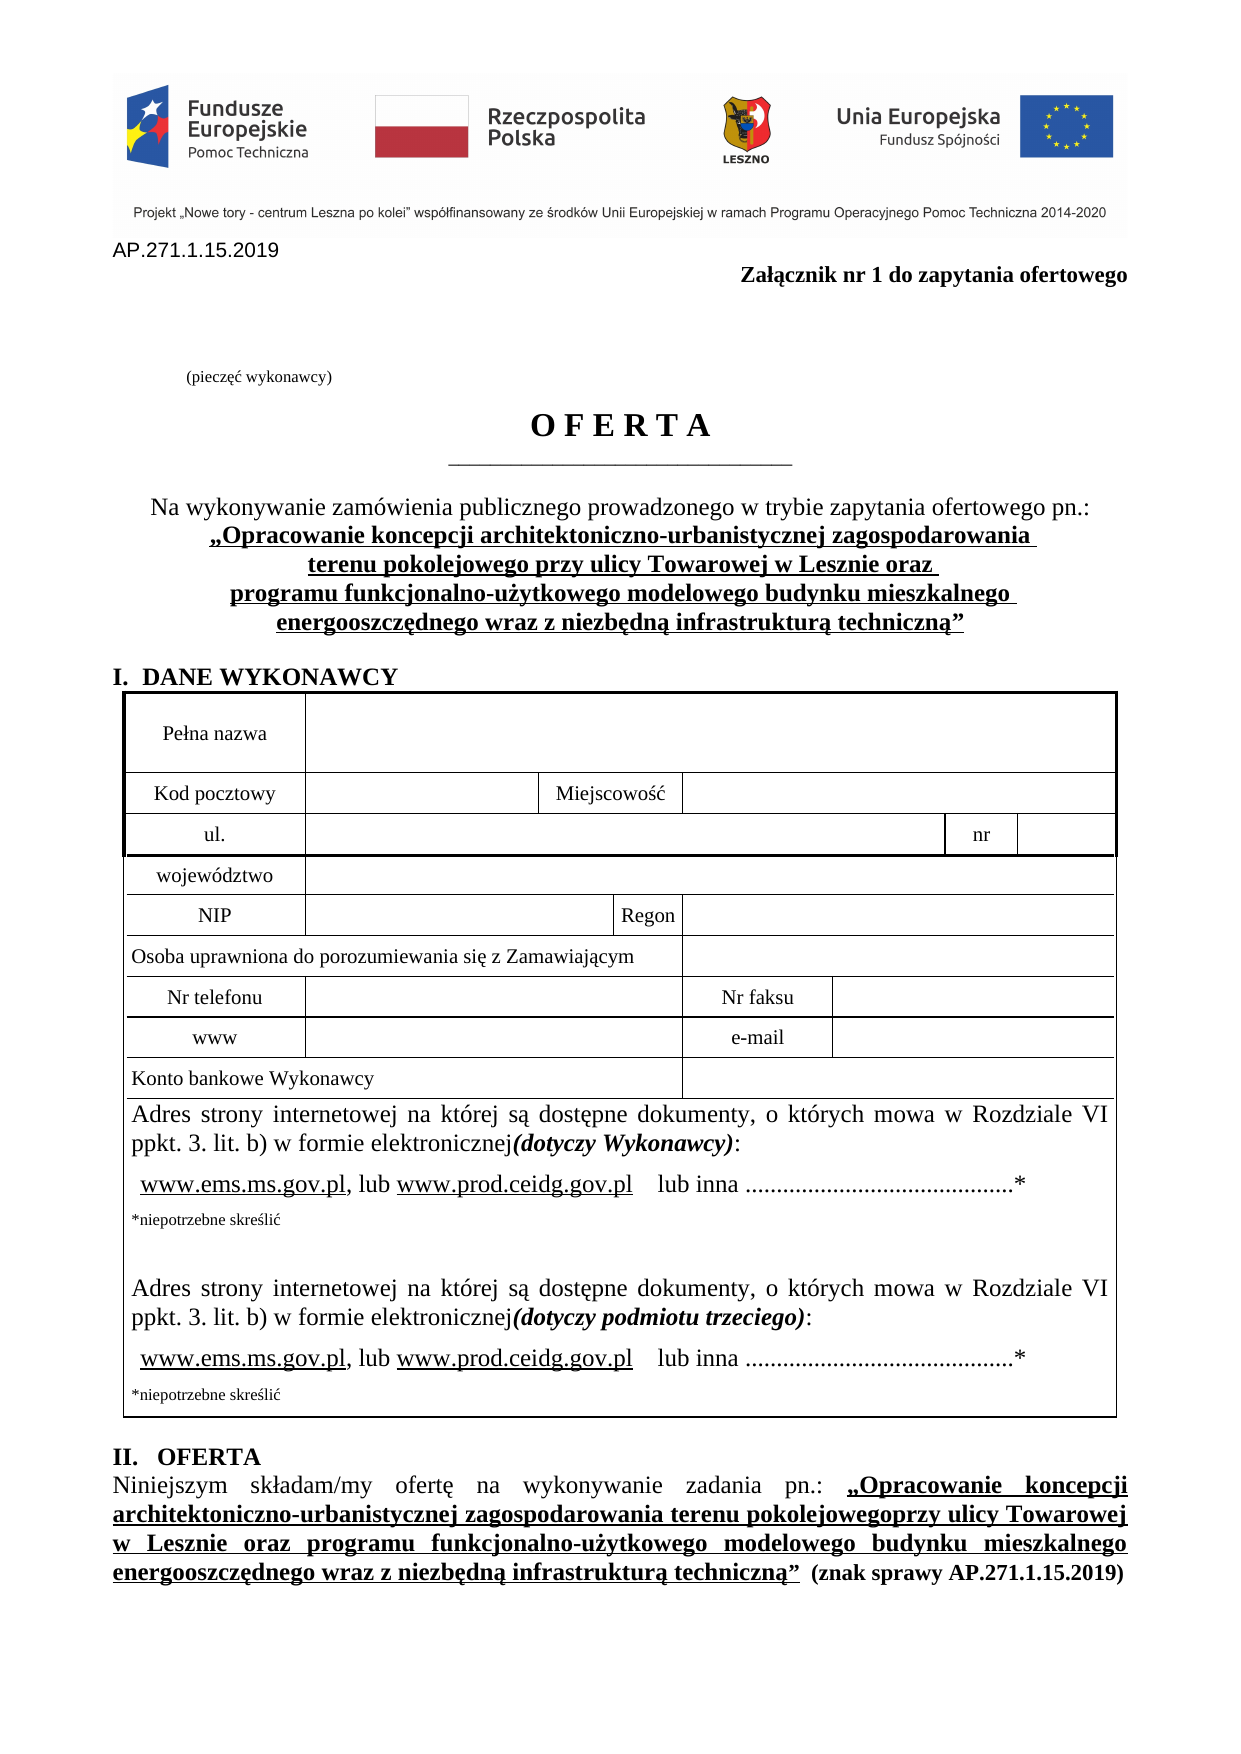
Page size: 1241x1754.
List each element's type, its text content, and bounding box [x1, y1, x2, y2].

table_cell [683, 894, 1116, 935]
table_cell [833, 976, 1116, 1016]
table_cell Kod pocztowy [126, 773, 305, 813]
text (pieczęć wykonawcy) [112, 367, 1128, 386]
table_cell [683, 773, 1115, 813]
table_cell [1018, 814, 1115, 853]
table_cell ul. [126, 814, 305, 853]
table_cell [306, 854, 1116, 894]
text Niniejszym składam/my ofertę na wykonywanie zadania pn.: „Opracowanie koncepcji architektoniczno-urbanistycznej zagospodarowania terenu pokolejowegoprzy ulicy Towarowej w Lesznie oraz programu funkcjonalno-użytkowego modelowego budynku mieszkalnego energooszczędnego wraz z niezbędną infrastrukturą techniczną” (znak sprawy AP.271.1.15.2019) [112, 1554, 1128, 1585]
table_cell Nr faksu [683, 977, 832, 1016]
table_cell Miejscowość [539, 773, 682, 813]
text „Opracowanie koncepcji architektoniczno-urbanistycznej zagospodarowania [112, 521, 1128, 549]
table_cell [306, 773, 538, 813]
picture [112, 73, 1128, 238]
table_cell [833, 1016, 1116, 1057]
subtitle OFERTA [112, 1442, 1128, 1470]
table_cell Konto bankowe Wykonawcy [124, 1057, 682, 1098]
table_cell www [124, 1016, 305, 1057]
text energooszczędnego wraz z niezbędną infrastrukturą techniczną” [112, 607, 1128, 636]
table_cell [683, 1057, 1116, 1098]
table_cell [306, 814, 944, 853]
table_cell [306, 977, 682, 1016]
table_cell [683, 935, 1116, 976]
text terenu pokolejowego przy ulicy Towarowej w Lesznie oraz [112, 549, 1128, 578]
table_cell Nr telefonu [124, 976, 305, 1016]
subtitle O F E R T A _________________________________ [112, 405, 1128, 468]
table_cell e-mail [683, 1018, 832, 1057]
text Niniejszym składam/my ofertę na wykonywanie zadania pn.: „Opracowanie koncepcji architektoniczno-urbanistycznej zagospodarowania terenu pokolejowegoprzy ulicy Towarowej w Lesznie oraz programu funkcjonalno-użytkowego modelowego budynku mieszkalnego energooszczędnego wraz z niezbędną infrastrukturą techniczną” (znak sprawy AP.271.1.15.2019) [112, 1525, 1128, 1553]
table_cell nr [946, 814, 1017, 853]
table_cell Regon [614, 895, 682, 935]
text AP.271.1.15.2019 [112, 238, 1128, 262]
table_header Pełna nazwa [126, 694, 305, 772]
table_cell Adres strony internetowej na której są dostępne dokumenty, o których mowa w Rozdziale VI ppkt. 3. lit. b) w formie elektronicznej(dotyczy Wykonawcy): www.ems.ms.gov.pl, lub www.prod.ceidg.gov.pl lub inna ...........................................* *niepotrzebne skreślić Adres strony internetowej na której są dostępne dokumenty, o których mowa w Rozdziale VI ppkt. 3. lit. b) w formie elektronicznej(dotyczy podmiotu trzeciego): www.ems.ms.gov.pl, lub www.prod.ceidg.gov.pl lub inna ...........................................* *niepotrzebne skreślić [124, 1098, 1116, 1416]
table_cell Osoba uprawniona do porozumiewania się z Zamawiającym [124, 935, 682, 976]
text Na wykonywanie zamówienia publicznego prowadzonego w trybie zapytania ofertowego pn.: [112, 492, 1128, 521]
text programu funkcjonalno-użytkowego modelowego budynku mieszkalnego [112, 578, 1128, 607]
table_cell NIP [124, 894, 305, 935]
subtitle DANE WYKONAWCY [112, 662, 1128, 691]
table_cell [306, 1018, 682, 1057]
table_header [306, 694, 1115, 772]
text Załącznik nr 1 do zapytania ofertowego [112, 262, 1128, 288]
table_cell [306, 895, 613, 935]
text Niniejszym składam/my ofertę na wykonywanie zadania pn.: „Opracowanie koncepcji architektoniczno-urbanistycznej zagospodarowania terenu pokolejowegoprzy ulicy Towarowej w Lesznie oraz programu funkcjonalno-użytkowego modelowego budynku mieszkalnego energooszczędnego wraz z niezbędną infrastrukturą techniczną” (znak sprawy AP.271.1.15.2019) [112, 1470, 1128, 1524]
table_cell województwo [124, 855, 305, 894]
